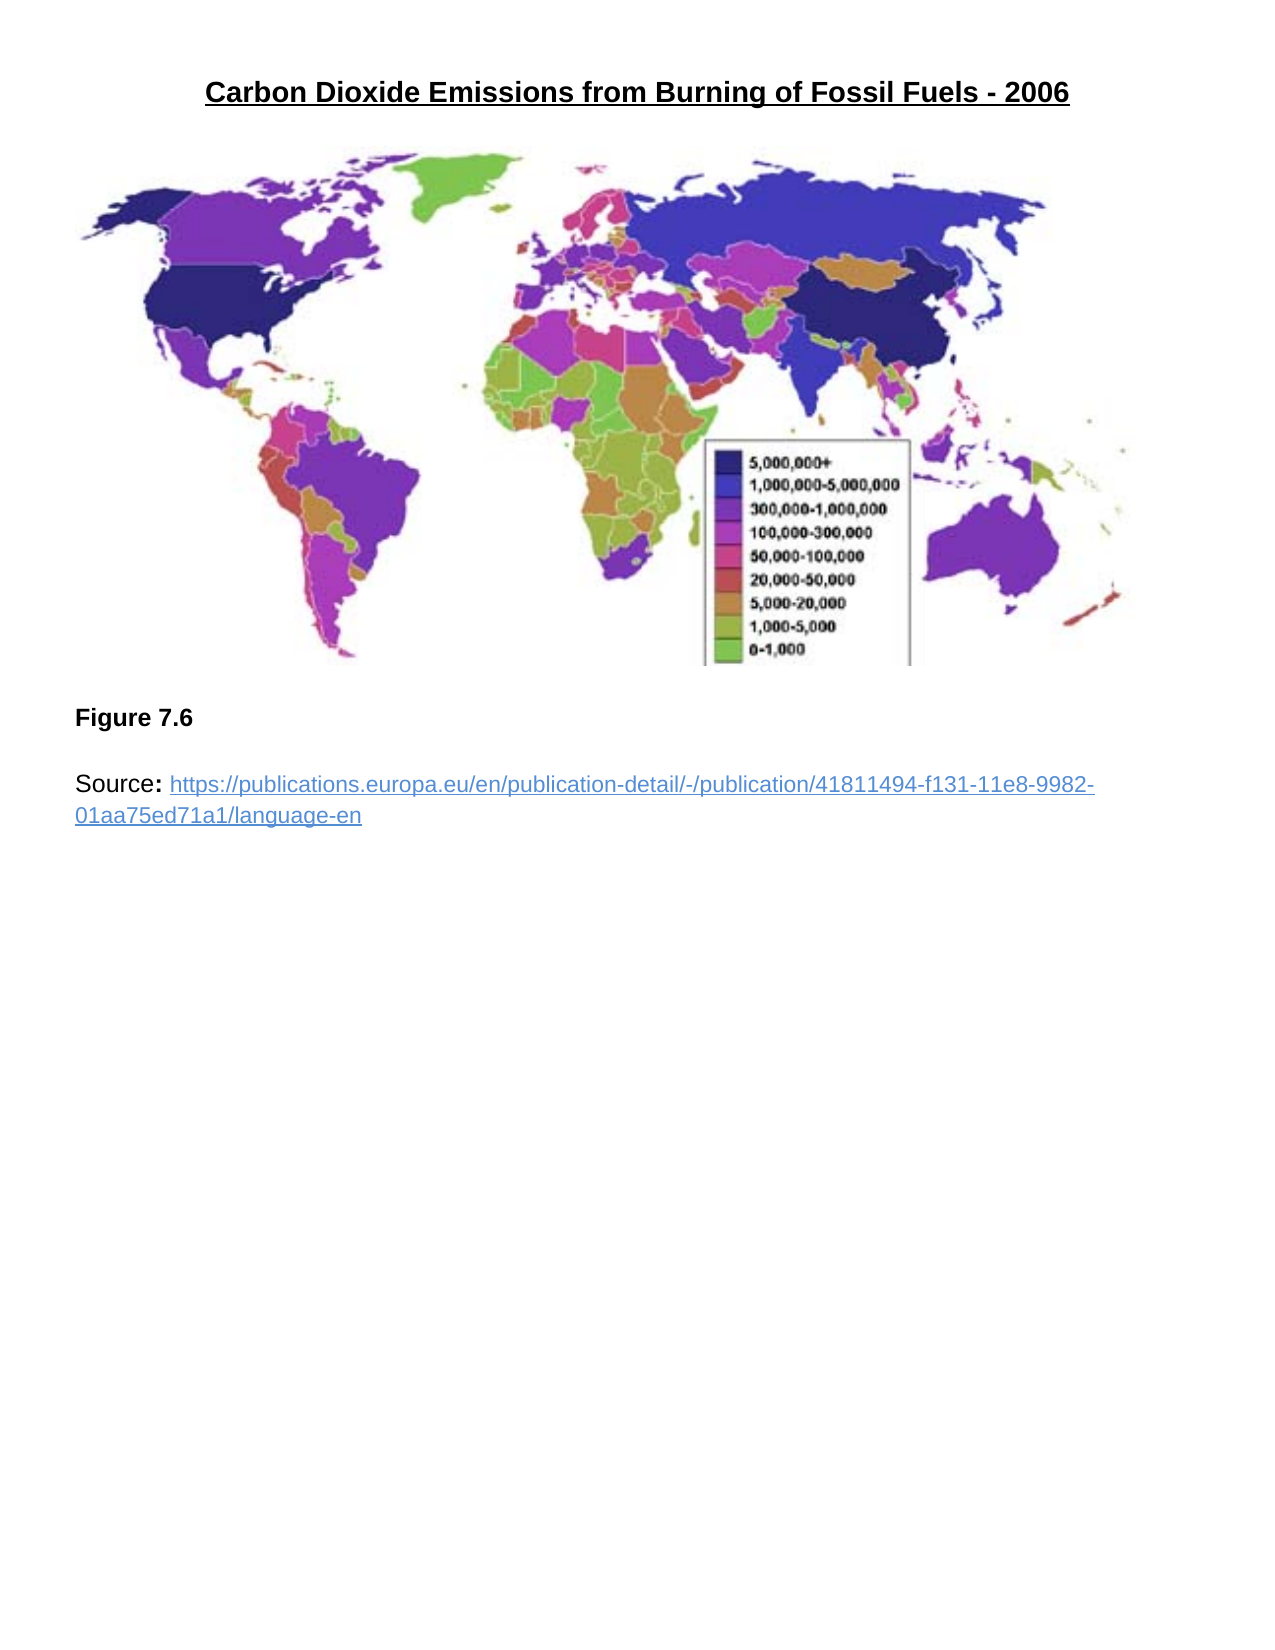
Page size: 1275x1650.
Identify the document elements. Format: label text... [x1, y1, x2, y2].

text Source: https://publications.europa.eu/en/publication-detail/-/publication/41811494-f131-11e8-9982-01aa75ed71a1/language-en [75, 769, 1200, 828]
picture [75, 146, 1136, 666]
text Figure 7.6 [75, 703, 1200, 732]
text Carbon Dioxide Emissions from Burning of Fossil Fuels - 2006 [75, 75, 1200, 108]
